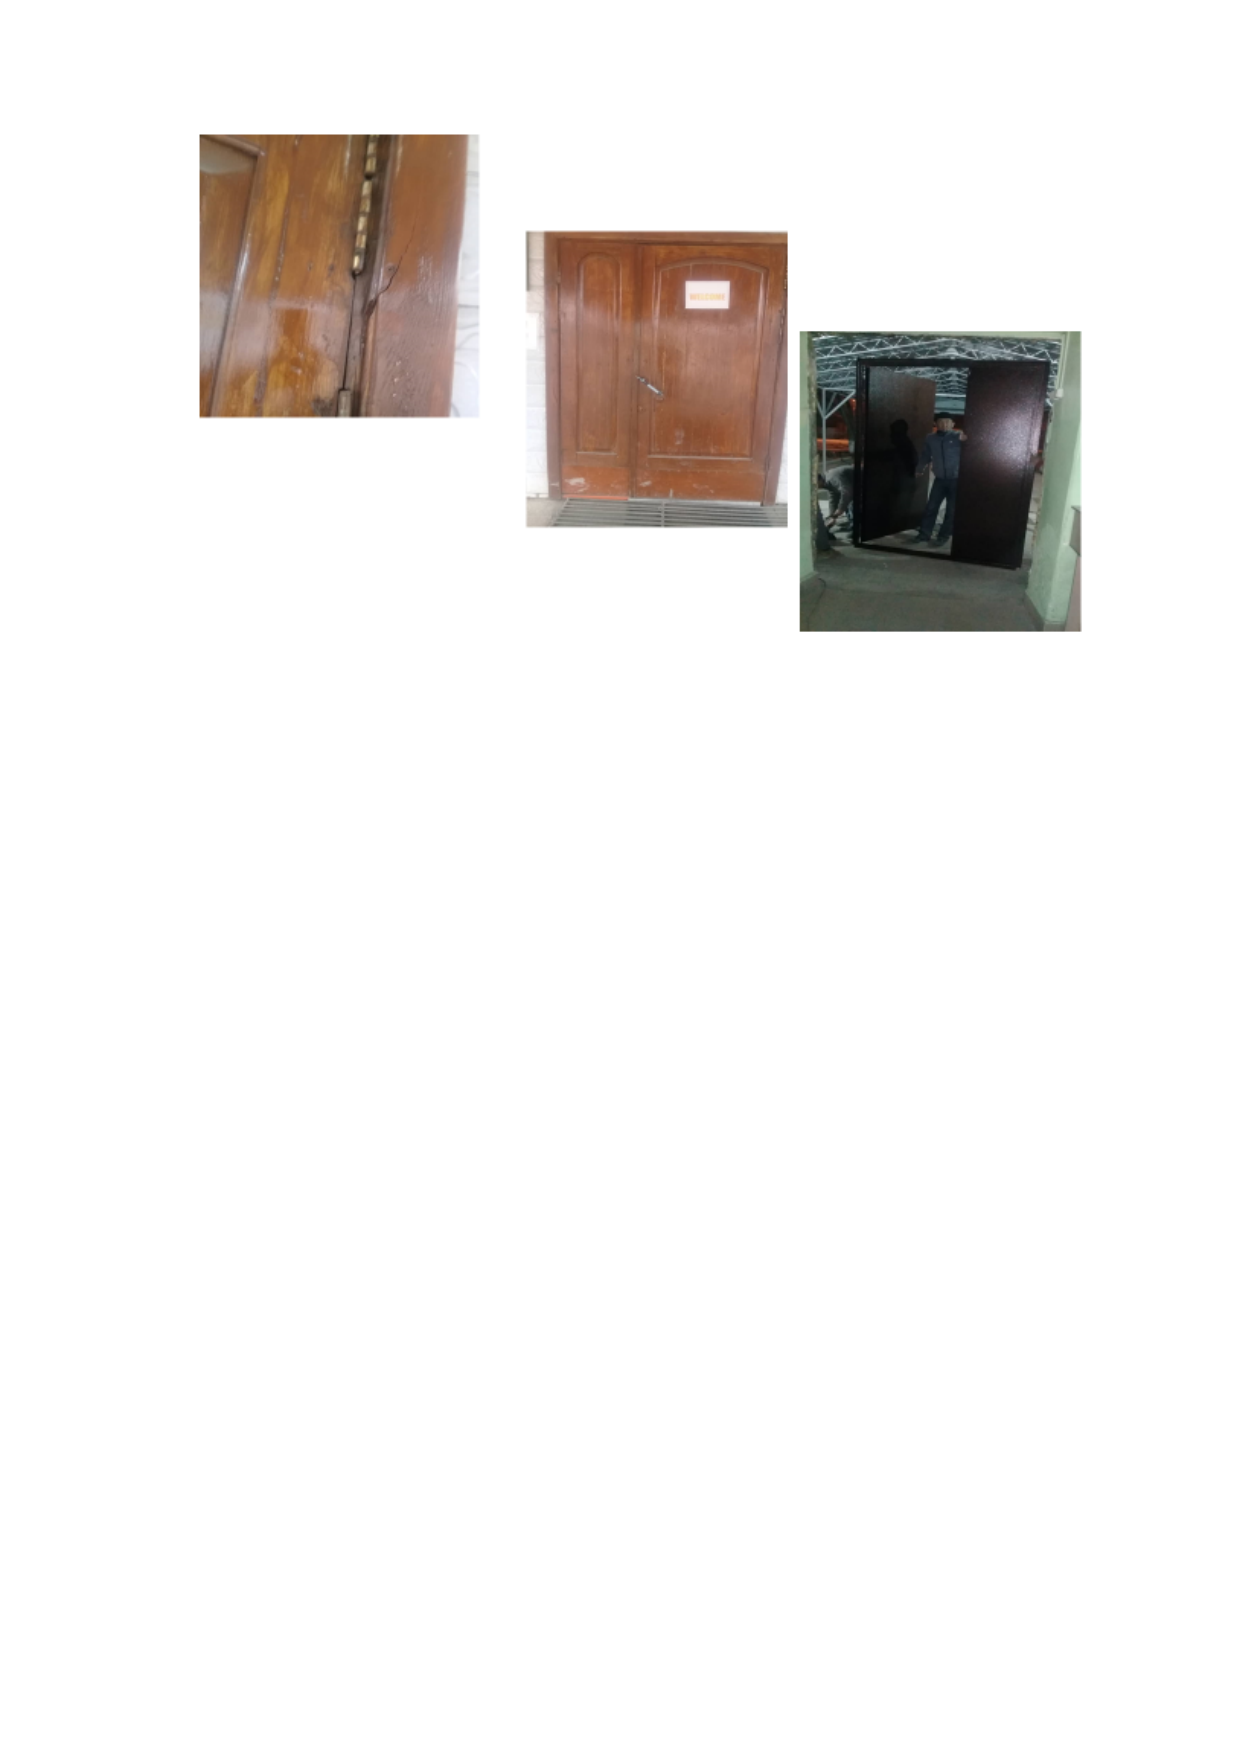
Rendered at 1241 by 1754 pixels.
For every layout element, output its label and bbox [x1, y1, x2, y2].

picture [177, 118, 1152, 667]
